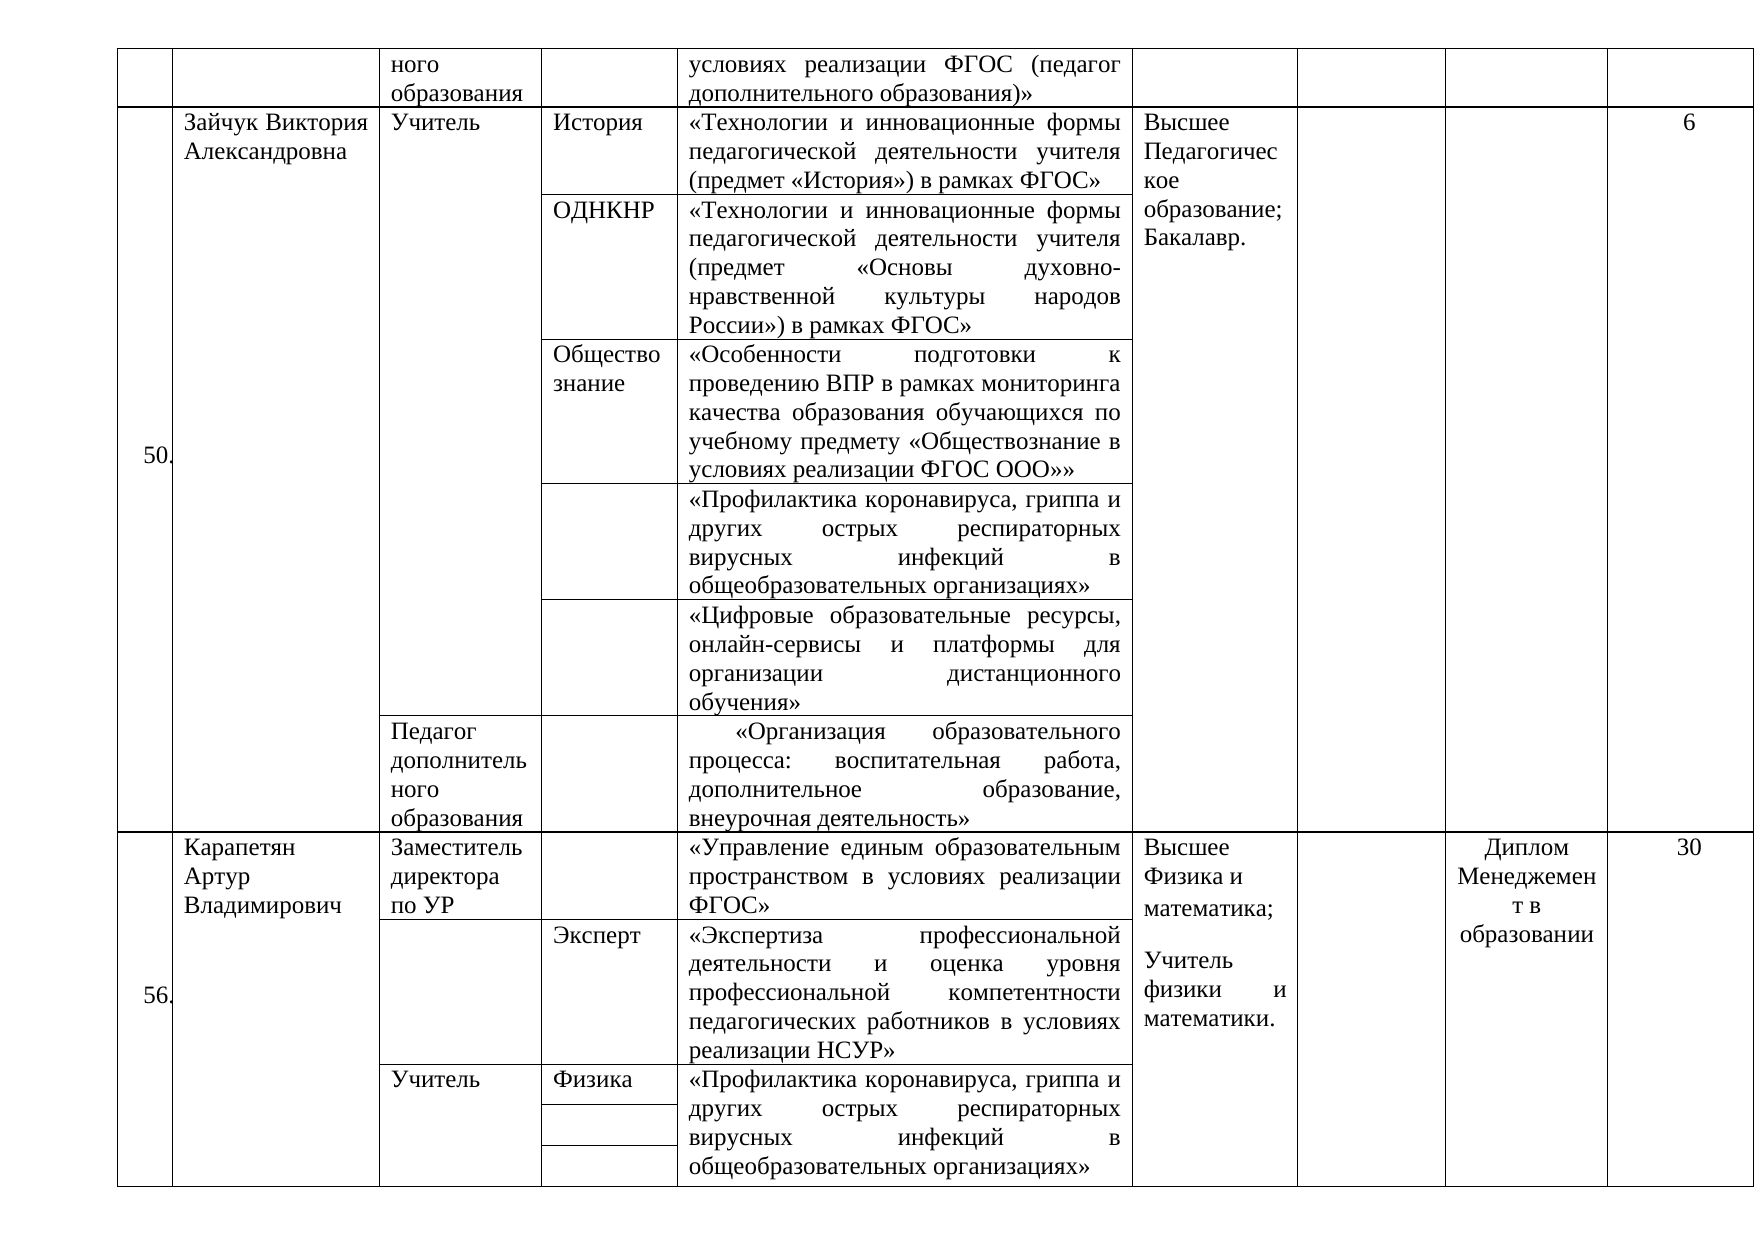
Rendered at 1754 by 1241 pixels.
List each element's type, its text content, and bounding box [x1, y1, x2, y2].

table_cell [542, 833, 677, 919]
table_cell Учитель [380, 1065, 541, 1186]
table_cell «Особенности подготовки к проведению ВПР в рамках мониторинга качества образования обучающихся по учебному предмету «Обществознание в условиях реализации ФГОС ООО»» [678, 340, 1132, 483]
table_cell [542, 1105, 677, 1145]
table_cell [542, 49, 677, 106]
table_cell «Цифровые образовательные ресурсы, онлайн-сервисы и платформы для организации дистанционного обучения» [678, 600, 1132, 715]
table_cell [542, 600, 677, 715]
table_cell [542, 484, 677, 599]
table_cell [542, 1146, 677, 1186]
table_cell [1298, 108, 1445, 831]
table_cell Карапетян Артур Владимирович [173, 833, 379, 1186]
table_cell 6 [1608, 108, 1753, 831]
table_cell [380, 49, 541, 106]
table_cell ОДНКНР [542, 195, 677, 338]
table_cell [118, 108, 172, 831]
table_cell Учитель [380, 108, 541, 715]
table_cell Педагог дополнительного образования [380, 716, 541, 831]
table_cell Эксперт [542, 920, 677, 1063]
table_cell «Технологии и инновационные формы педагогической деятельности учителя (предмет «Основы духовно-нравственной культуры народов России») в рамках ФГОС» [678, 195, 1132, 338]
table_cell «Профилактика коронавируса, гриппа и других острых респираторных вирусных инфекций в общеобразовательных организациях» [678, 484, 1132, 599]
table_cell «Организация образовательного процесса: воспитательная работа, дополнительное образование, внеурочная деятельность» [678, 716, 1132, 831]
table_cell Физика [542, 1065, 677, 1104]
table_cell [118, 833, 172, 1186]
table_cell «Технологии и инновационные формы педагогической деятельности учителя (предмет «История») в рамках ФГОС» [678, 108, 1132, 194]
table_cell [678, 49, 1132, 106]
table_cell «Профилактика коронавируса, гриппа и других острых респираторных вирусных инфекций в общеобразовательных организациях» [678, 1065, 1132, 1186]
table_cell Высшее Физика и математика; Учитель физики и математики. [1133, 833, 1297, 1186]
table_cell Высшее Педагогическое образование; Бакалавр. [1133, 108, 1297, 831]
table_cell [1446, 108, 1607, 831]
table_cell Зайчук Виктория Александровна [173, 108, 379, 831]
table_cell Обществознание [542, 340, 677, 483]
table_cell 30 [1608, 833, 1753, 1186]
table_cell «Экспертиза профессиональной деятельности и оценка уровня профессиональной компетентности педагогических работников в условиях реализации НСУР» [678, 920, 1132, 1063]
table_cell [542, 716, 677, 831]
table_cell Диплом Менеджемент в образовании [1446, 833, 1607, 1186]
table_cell [1298, 833, 1445, 1186]
table_cell История [542, 108, 677, 194]
table_cell Заместитель директора по УР [380, 833, 541, 919]
table_cell «Управление единым образовательным пространством в условиях реализации ФГОС» [678, 833, 1132, 919]
table_cell [380, 920, 541, 1063]
